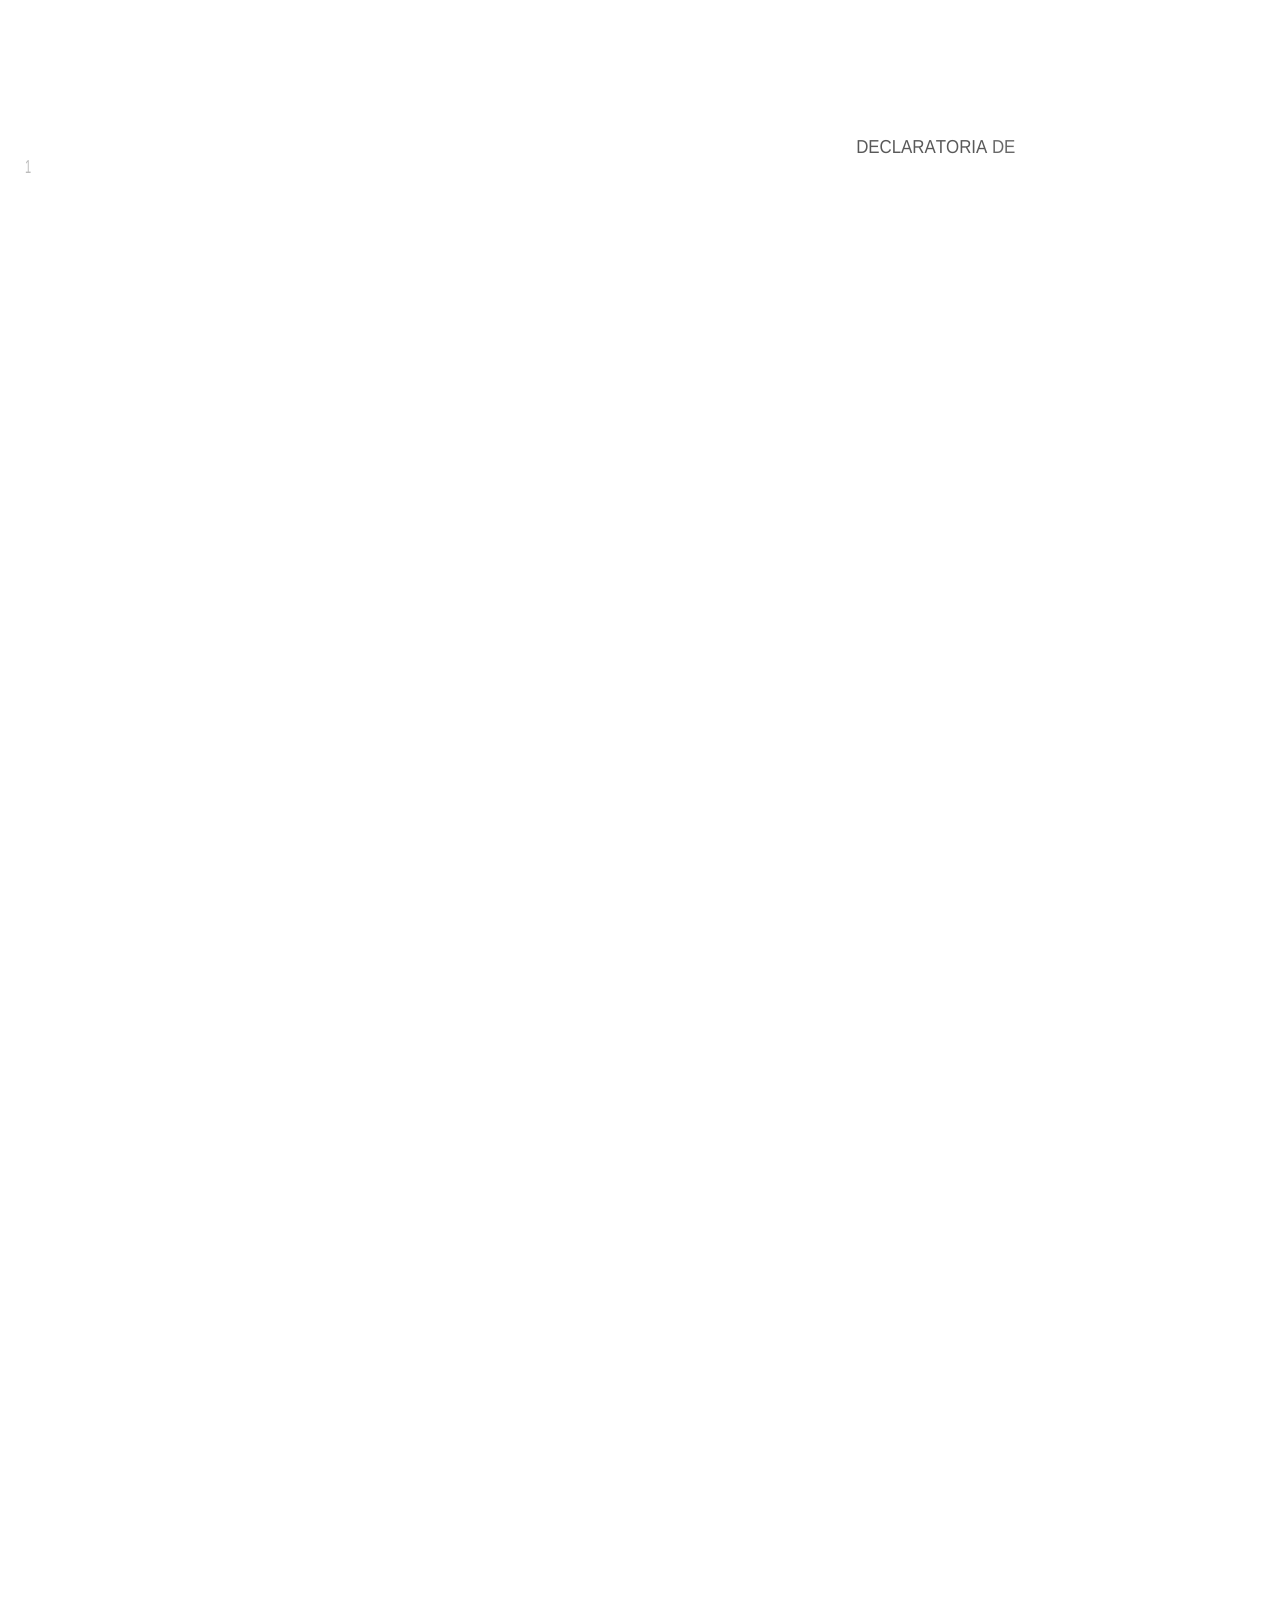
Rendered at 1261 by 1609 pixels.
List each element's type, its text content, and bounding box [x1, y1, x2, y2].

text 1 [25, 156, 264, 178]
